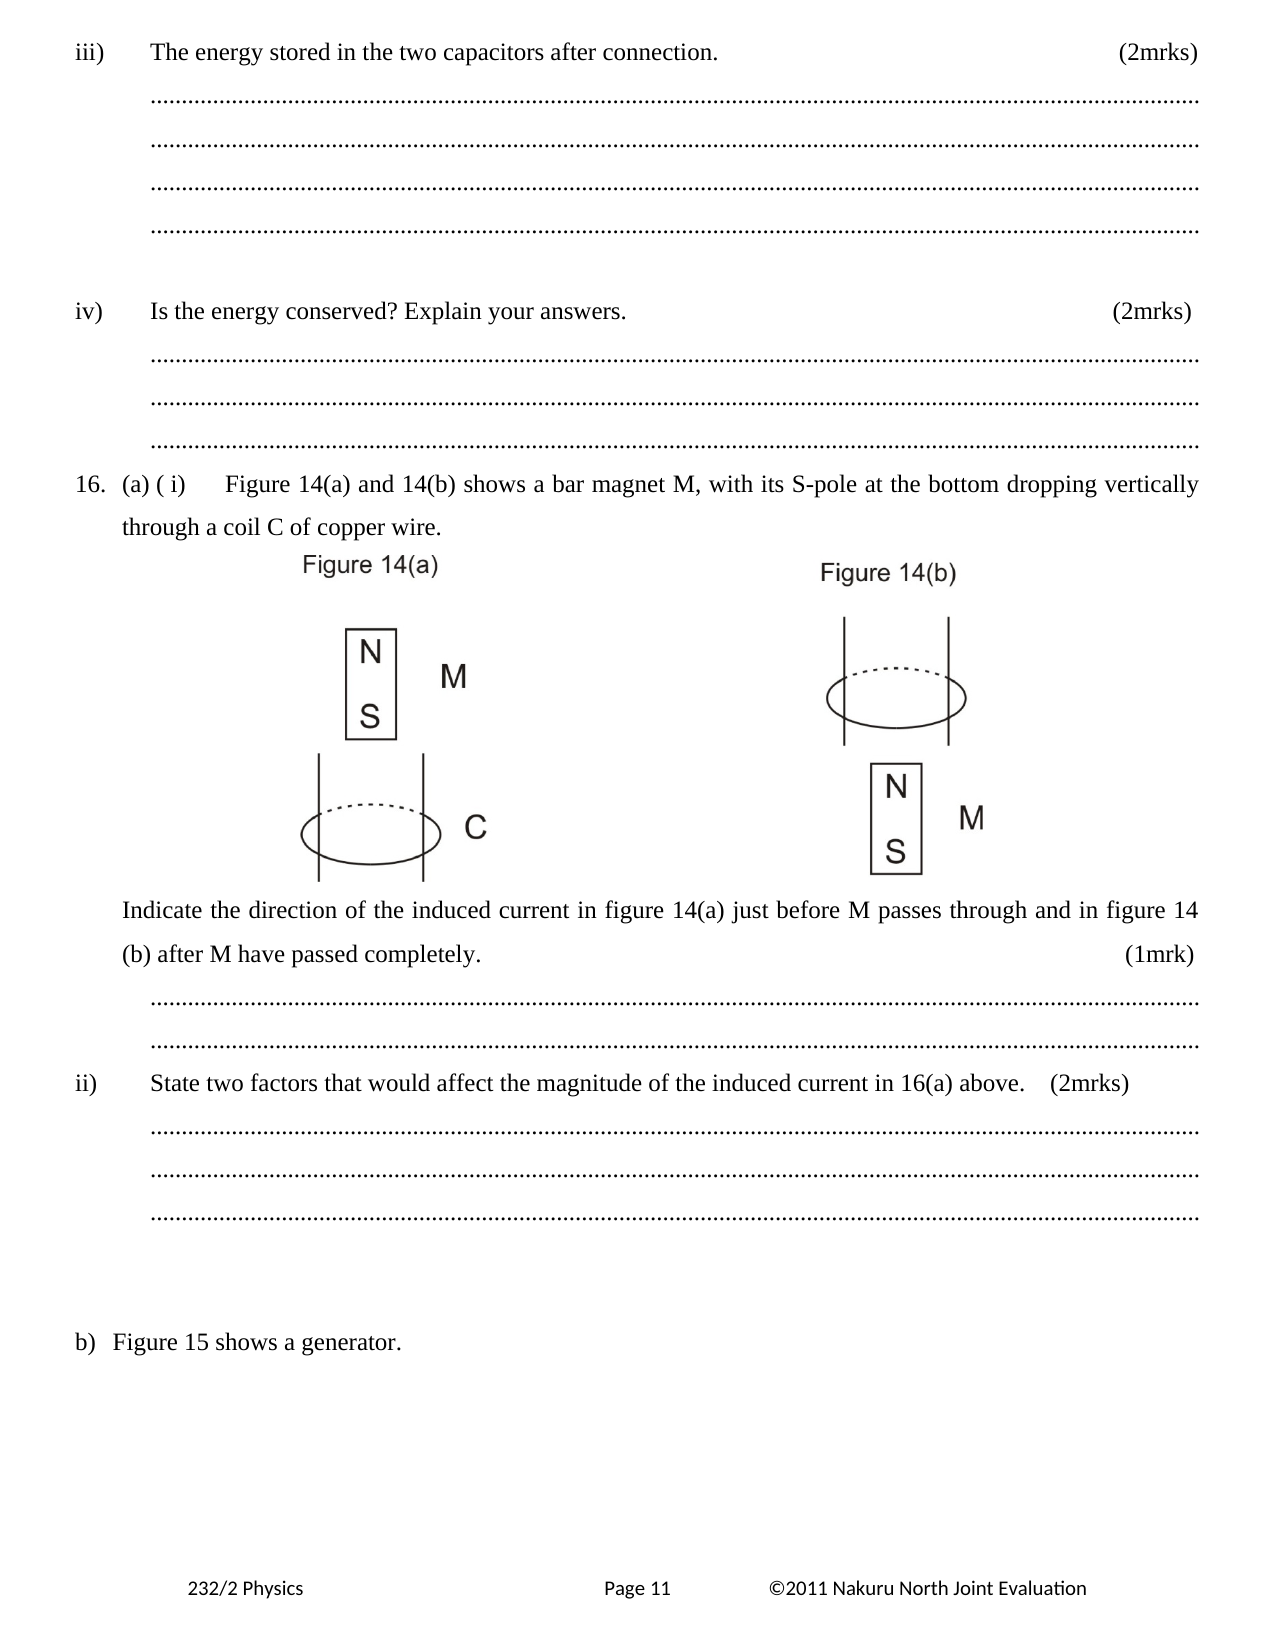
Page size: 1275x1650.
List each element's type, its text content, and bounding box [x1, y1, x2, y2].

list Is the energy conserved? Explain your answers. (2mrks) [75, 296, 1200, 325]
text ................................................................................................................................................................................................................................................................................................................................................ [150, 982, 1200, 1054]
text ................................................................................................................................................................................................................................................................................................................................................ ........................................................................................................................................................................ [150, 339, 1200, 454]
text Indicate the direction of the induced current in figure 14(a) just before M passes through and in figure 14 (b) after M have passed completely. (1mrk) [122, 896, 1200, 967]
text ................................................................................................................................................................................................................................................................................................................................................ ........................................................................................................................................................................ [150, 1111, 1200, 1226]
list Figure 15 shows a generator. [75, 1327, 1200, 1356]
list The energy stored in the two capacitors after connection. (2mrks) [75, 37, 1200, 66]
list (a) ( i) Figure 14(a) and 14(b) shows a bar magnet M, with its S-pole at the bottom dropping vertically through a coil C of copper wire. [75, 469, 1200, 541]
picture [300, 555, 983, 882]
list State two factors that would affect the magnitude of the induced current in 16(a) above. (2mrks) [75, 1068, 1200, 1097]
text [150, 81, 1200, 239]
